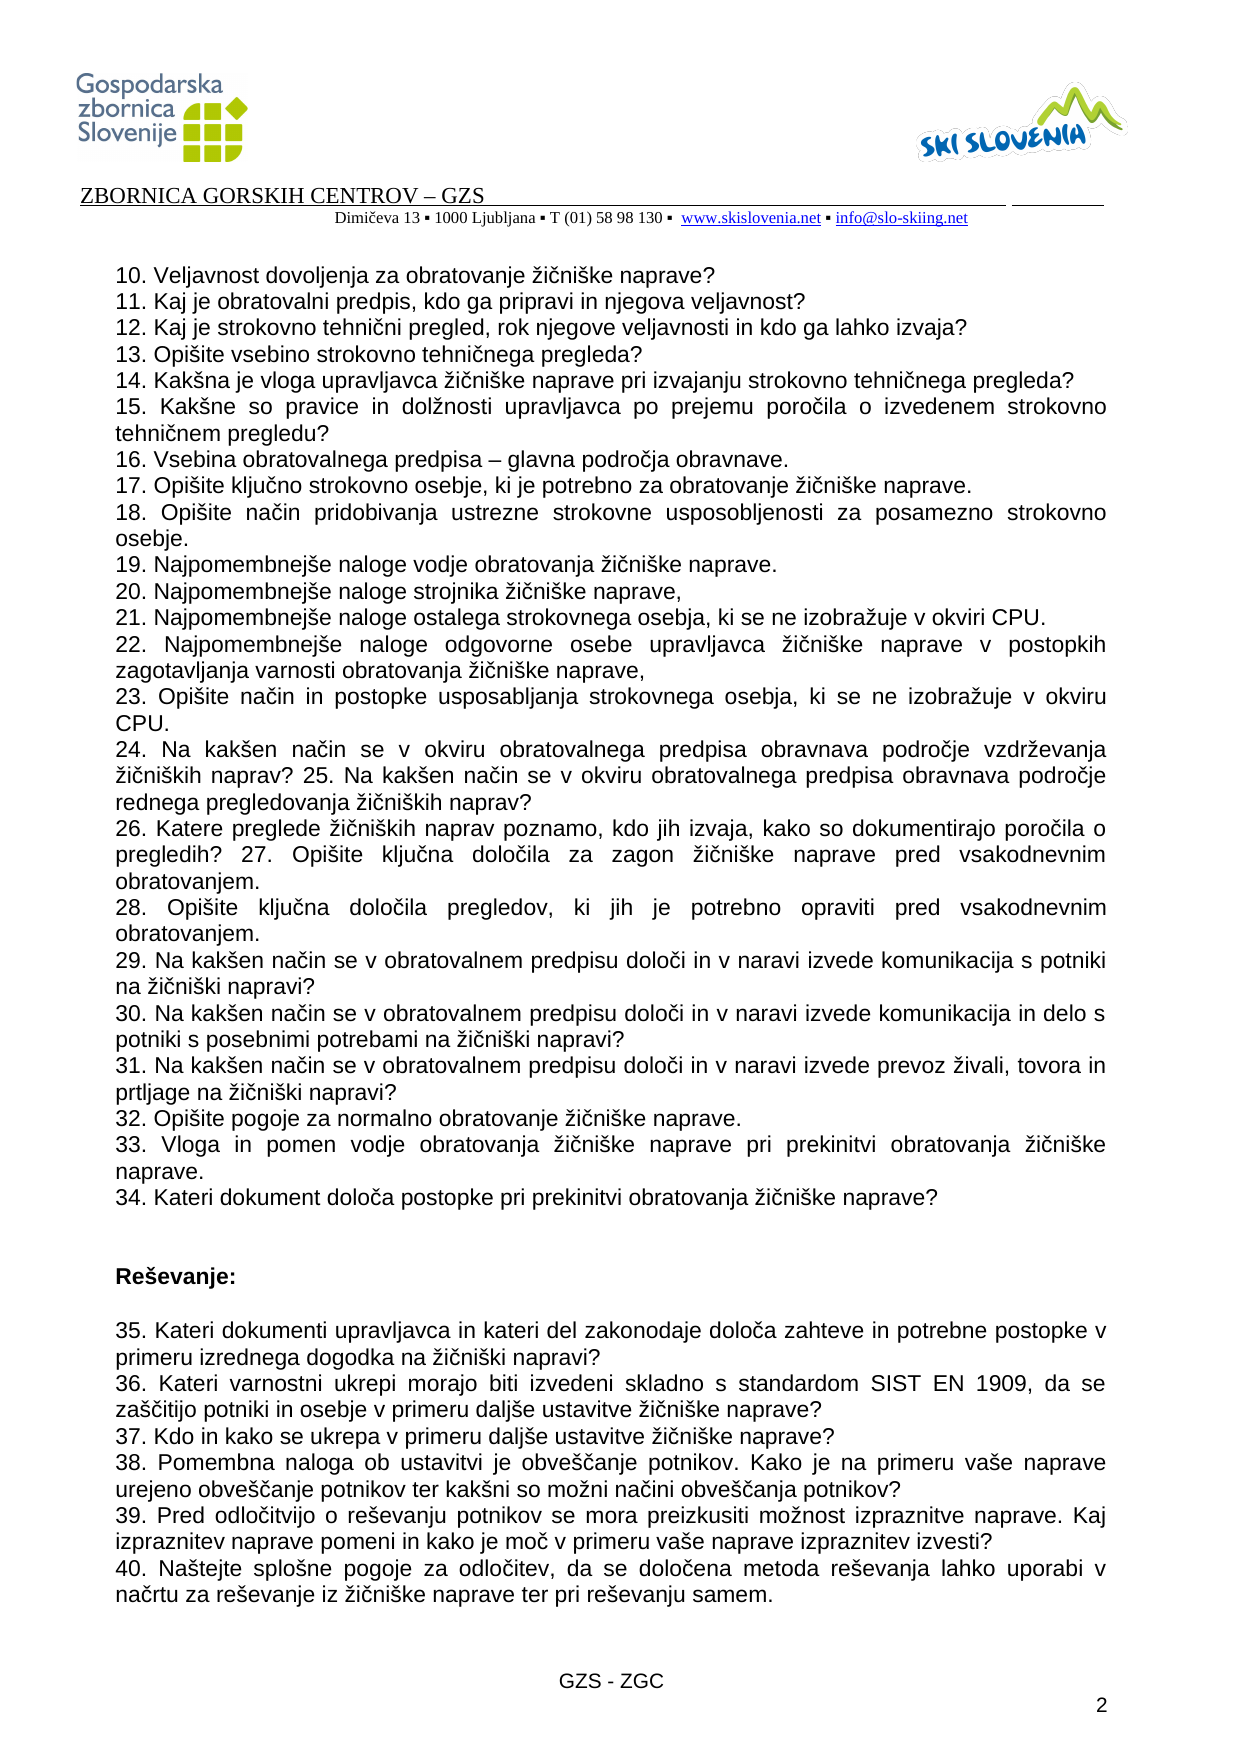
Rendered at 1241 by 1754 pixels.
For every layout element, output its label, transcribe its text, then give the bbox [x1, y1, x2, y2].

text 12. Kaj je strokovno tehnični pregled, rok njegove veljavnosti in kdo ga lahko izvaja? [115, 314, 1107, 341]
text 32. Opišite pogoje za normalno obratovanje žičniške naprave. [115, 1105, 1107, 1131]
text 40. Naštejte splošne pogoje za odločitev, da se določena metoda reševanja lahko uporabi v načrtu za reševanje iz žičniške naprave ter pri reševanju samem. [115, 1554, 1107, 1607]
text 10. Veljavnost dovoljenja za obratovanje žičniške naprave? [115, 262, 1107, 288]
text 23. Opišite način in postopke usposabljanja strokovnega osebja, ki se ne izobražuje v okviru CPU. [115, 683, 1107, 736]
text 39. Pred odločitvijo o reševanju potnikov se mora preizkusiti možnost izpraznitve naprave. Kaj izpraznitev naprave pomeni in kako je moč v primeru vaše naprave izpraznitev izvesti? [115, 1502, 1107, 1554]
text 19. Najpomembnejše naloge vodje obratovanja žičniške naprave. [115, 551, 1107, 578]
text 28. Opišite ključna določila pregledov, ki jih je potrebno opraviti pred vsakodnevnim obratovanjem. [115, 894, 1107, 947]
text 20. Najpomembnejše naloge strojnika žičniške naprave, [115, 578, 1107, 604]
text 38. Pomembna naloga ob ustavitvi je obveščanje potnikov. Kako je na primeru vaše naprave urejeno obveščanje potnikov ter kakšni so možni načini obveščanja potnikov? [115, 1449, 1107, 1502]
text 13. Opišite vsebino strokovno tehničnega pregleda? [115, 341, 1107, 367]
text 36. Kateri varnostni ukrepi morajo biti izvedeni skladno s standardom SIST EN 1909, da se zaščitijo potniki in osebje v primeru daljše ustavitve žičniške naprave? [115, 1370, 1107, 1423]
text 30. Na kakšen način se v obratovalnem predpisu določi in v naravi izvede komunikacija in delo s potniki s posebnimi potrebami na žičniški napravi? [115, 999, 1107, 1052]
picture [916, 82, 1128, 162]
text 24. Na kakšen način se v okviru obratovalnega predpisa obravnava področje vzdrževanja žičniških naprav? 25. Na kakšen način se v okviru obratovalnega predpisa obravnava področje rednega pregledovanja žičniških naprav? [115, 736, 1107, 815]
text 31. Na kakšen način se v obratovalnem predpisu določi in v naravi izvede prevoz živali, tovora in prtljage na žičniški napravi? [115, 1052, 1107, 1105]
text 11. Kaj je obratovalni predpis, kdo ga pripravi in njegova veljavnost? [115, 288, 1107, 314]
text 26. Katere preglede žičniških naprav poznamo, kdo jih izvaja, kako so dokumentirajo poročila o pregledih? 27. Opišite ključna določila za zagon žičniške naprave pred vsakodnevnim obratovanjem. [115, 815, 1107, 894]
text 21. Najpomembnejše naloge ostalega strokovnega osebja, ki se ne izobražuje v okviri CPU. [115, 604, 1107, 631]
text 33. Vloga in pomen vodje obratovanja žičniške naprave pri prekinitvi obratovanja žičniške naprave. [115, 1131, 1107, 1184]
text Reševanje: [115, 1263, 1107, 1289]
text 37. Kdo in kako se ukrepa v primeru daljše ustavitve žičniške naprave? [115, 1423, 1107, 1449]
text 16. Vsebina obratovalnega predpisa – glavna področja obravnave. [115, 446, 1107, 472]
text 35. Kateri dokumenti upravljavca in kateri del zakonodaje določa zahteve in potrebne postopke v primeru izrednega dogodka na žičniški napravi? [115, 1317, 1107, 1370]
text 22. Najpomembnejše naloge odgovorne osebe upravljavca žičniške naprave v postopkih zagotavljanja varnosti obratovanja žičniške naprave, [115, 631, 1107, 683]
text 34. Kateri dokument določa postopke pri prekinitvi obratovanja žičniške naprave? [115, 1184, 1107, 1210]
text 18. Opišite način pridobivanja ustrezne strokovne usposobljenosti za posamezno strokovno osebje. [115, 499, 1107, 551]
text 17. Opišite ključno strokovno osebje, ki je potrebno za obratovanje žičniške naprave. [115, 472, 1107, 499]
text 14. Kakšna je vloga upravljavca žičniške naprave pri izvajanju strokovno tehničnega pregleda? [115, 367, 1107, 393]
picture [76, 73, 248, 162]
text 15. Kakšne so pravice in dolžnosti upravljavca po prejemu poročila o izvedenem strokovno tehničnem pregledu? [115, 393, 1107, 446]
text 29. Na kakšen način se v obratovalnem predpisu določi in v naravi izvede komunikacija s potniki na žičniški napravi? [115, 947, 1107, 999]
